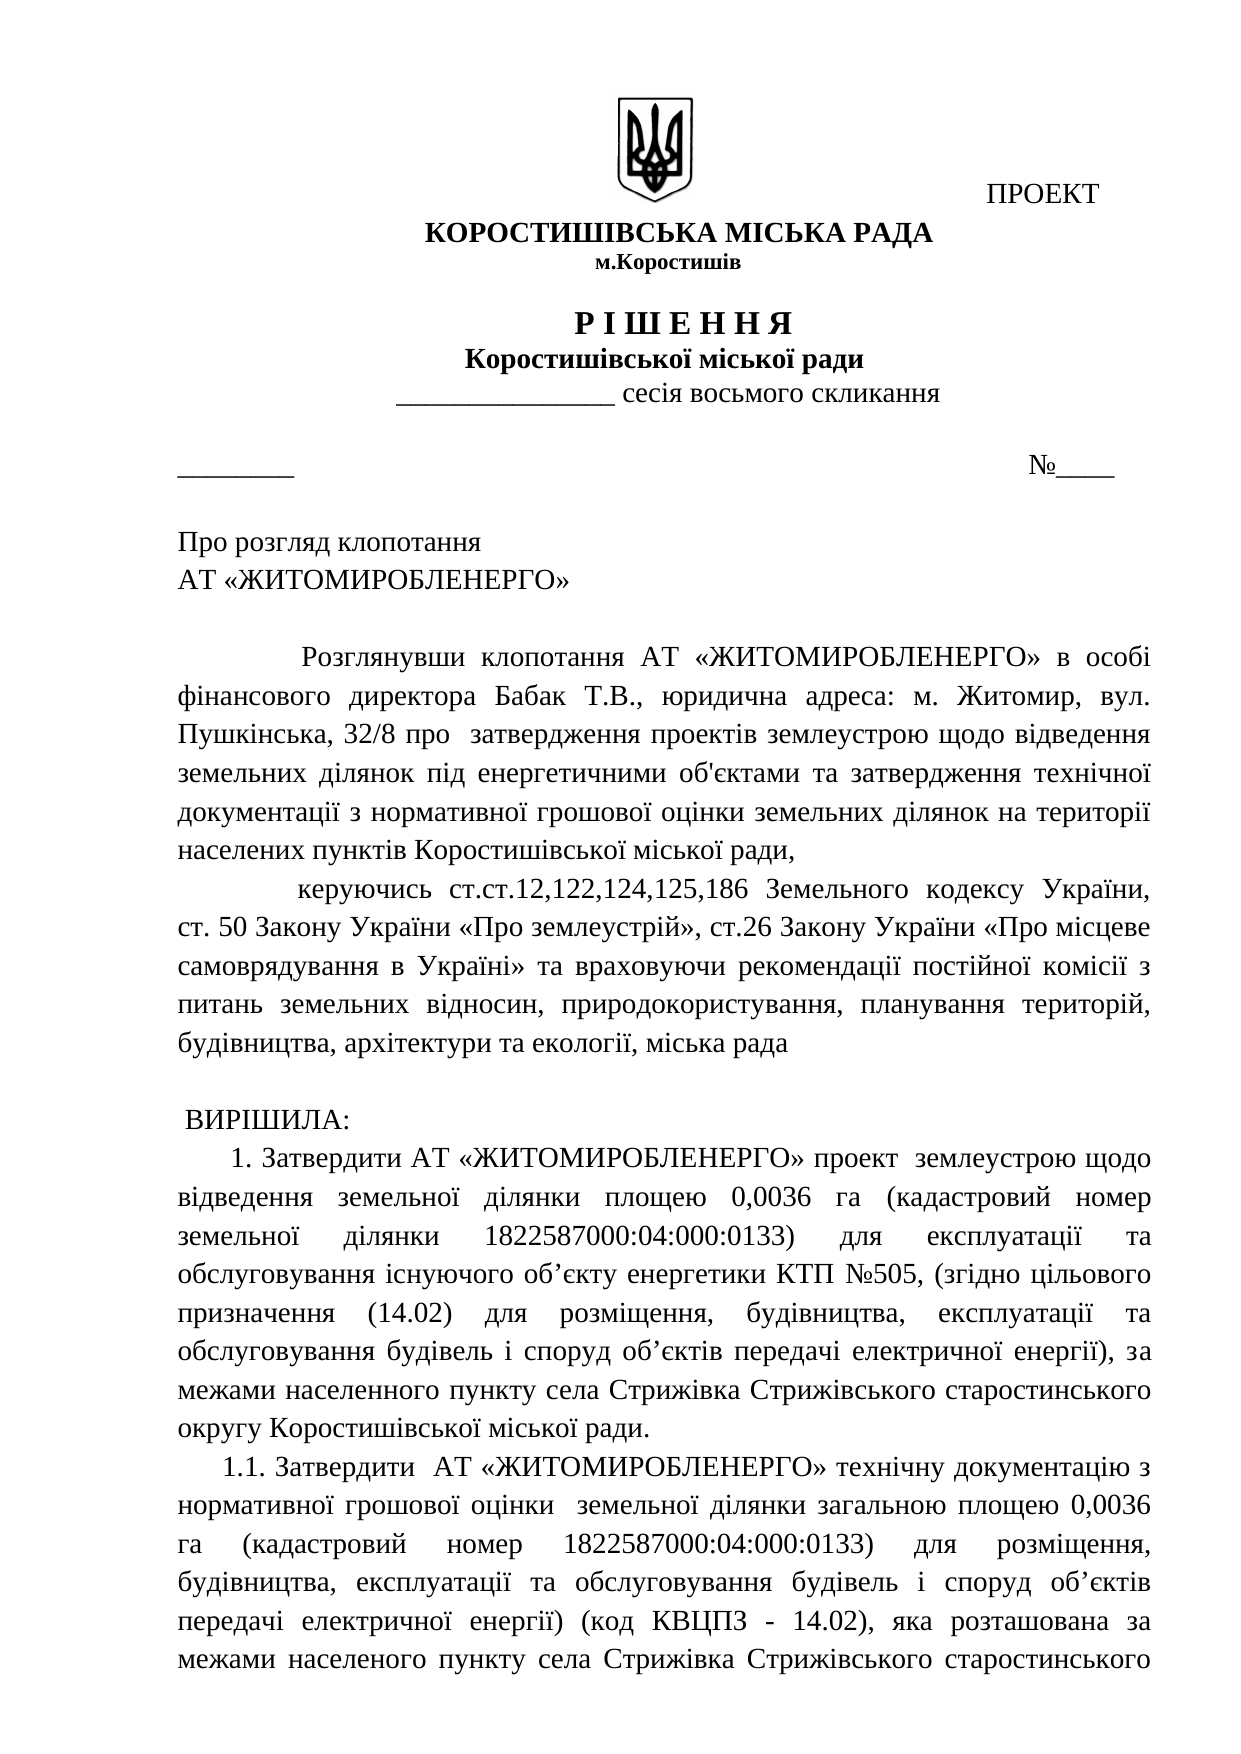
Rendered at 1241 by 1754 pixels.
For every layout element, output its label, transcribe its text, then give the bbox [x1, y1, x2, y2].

text керуючись ст.ст.12,122,124,125,186 Земельного кодексу України, ст. 50 Закону України «Про землеустрій», ст.26 Закону України «Про місцеве самоврядування в Україні» та враховуючи рекомендації постійної комісії з питань земельних відносин, природокористування, планування територій, будівництва, архітектури та екології, міська рада [177, 871, 1152, 1058]
text м.Коростишів [177, 248, 1152, 274]
text Розглянувши клопотання АТ «ЖИТОМИРОБЛЕНЕРГО» в особі фінансового директора Бабак Т.В., юридична адреса: м. Житомир, вул. Пушкінська, 32/8 про затвердження проектів землеустрою щодо відведення земельних ділянок під енергетичними об'єктами та затвердження технічної документації з нормативної грошової оцінки земельних ділянок на території населених пунктів Коростишівської міської ради, [177, 639, 1152, 866]
text 1. Затвердити АТ «ЖИТОМИРОБЛЕНЕРГО» проект землеустрою щодо відведення земельної ділянки площею 0,0036 га (кадастровий номер земельної ділянки 1822587000:04:000:0133) для експлуатації та обслуговування існуючого об’єкту енергетики КТП №505, (згідно цільового призначення (14.02) для розміщення, будівництва, експлуатації та обслуговування будівель і споруд об’єктів передачі електричної енергії), за межами населенного пункту села Стрижівка Стрижівського старостинського округу Коростишівської міської ради. [177, 1141, 1152, 1444]
text _______________ сесія восьмого скликання [177, 375, 1152, 409]
text ВИРІШИЛА: [177, 1102, 1152, 1136]
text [177, 1449, 1152, 1675]
text КОРОСТИШІВСЬКА МІСЬКА РАДА [177, 215, 1152, 248]
text ПРОЕКТ [177, 89, 1152, 210]
text Р І Ш Е Н Н Я [177, 303, 1152, 342]
text ________ №____ [177, 447, 1152, 480]
text АТ «ЖИТОМИРОБЛЕНЕРГО» [177, 562, 1152, 596]
text Коростишівської міської ради [177, 342, 1152, 375]
text Про розгляд клопотання [177, 524, 1152, 557]
